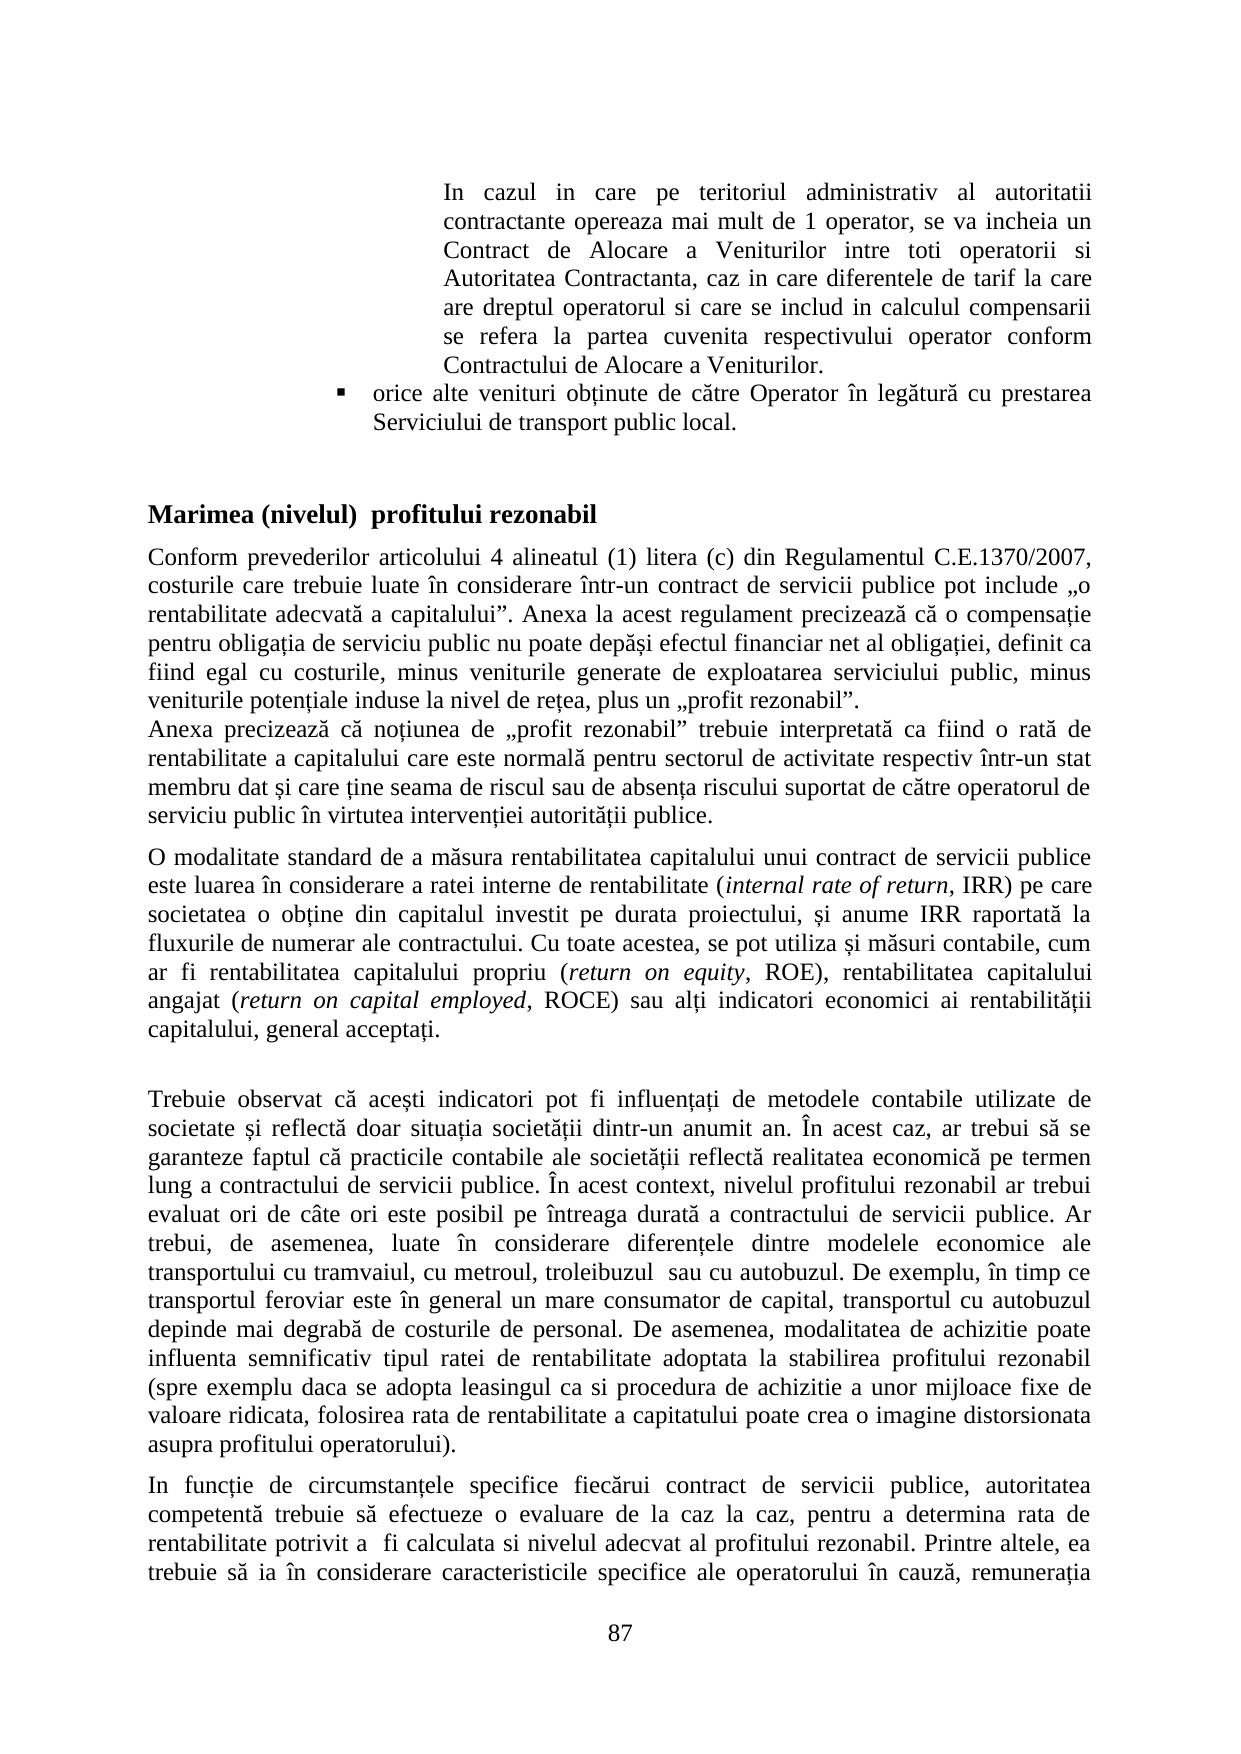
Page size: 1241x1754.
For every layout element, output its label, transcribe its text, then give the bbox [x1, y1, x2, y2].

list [148, 1470, 1092, 1585]
list Trebuie observat că acești indicatori pot fi influențați de metodele contabile utilizate de societate și reflectă doar situația societății dintr-un anumit an. În acest caz, ar trebui să se garanteze faptul că practicile contabile ale societății reflectă realitatea economică pe termen lung a contractului de servicii publice. În acest context, nivelul profitului rezonabil ar trebui evaluat ori de câte ori este posibil pe întreaga durată a contractului de servicii publice. Ar trebui, de asemenea, luate în considerare diferențele dintre modelele economice ale transportului cu tramvaiul, cu metroul, troleibuzul sau cu autobuzul. De exemplu, în timp ce transportul feroviar este în general un mare consumator de capital, transportul cu autobuzul depinde mai degrabă de costurile de personal. De asemenea, modalitatea de achizitie poate influenta semnificativ tipul ratei de rentabilitate adoptata la stabilirea profitului rezonabil (spre exemplu daca se adopta leasingul ca si procedura de achizitie a unor mijloace fixe de valoare ridicata, folosirea rata de rentabilitate a capitatului poate crea o imagine distorsionata asupra profitului operatorului). [148, 1084, 1092, 1458]
text Conform prevederilor articolului 4 alineatul (1) litera (c) din Regulamentul C.E.1370/2007, costurile care trebuie luate în considerare într-un contract de servicii publice pot include „o rentabilitate adecvată a capitalului”. Anexa la acest regulament precizează că o compensație pentru obligația de serviciu public nu poate depăși efectul financiar net al obligației, definit ca fiind egal cu costurile, minus veniturile generate de exploatarea serviciului public, minus veniturile potențiale induse la nivel de rețea, plus un „profit rezonabil”. [148, 542, 1092, 714]
list Anexa precizează că noțiunea de „profit rezonabil” trebuie interpretată ca fiind o rată de rentabilitate a capitalului care este normală pentru sectorul de activitate respectiv într-un stat membru dat și care ține seama de riscul sau de absența riscului suportat de către operatorul de serviciu public în virtutea intervenției autorității publice. [148, 714, 1092, 829]
subtitle Marimea (nivelul) profitului rezonabil [148, 498, 1092, 529]
list orice alte venituri obținute de către Operator în legătură cu prestarea Serviciului de transport public local. [335, 378, 1092, 436]
text O modalitate standard de a măsura rentabilitatea capitalului unui contract de servicii publice este luarea în considerare a ratei interne de rentabilitate (internal rate of return, IRR) pe care societatea o obține din capitalul investit pe durata proiectului, și anume IRR raportată la fluxurile de numerar ale contractului. Cu toate acestea, se pot utiliza și măsuri contabile, cum ar fi rentabilitatea capitalului propriu (return on equity, ROE), rentabilitatea capitalului angajat (return on capital employed, ROCE) sau alți indicatori economici ai rentabilității capitalului, general acceptați. [148, 842, 1092, 1043]
text In cazul in care pe teritoriul administrativ al autoritatii contractante opereaza mai mult de 1 operator, se va incheia un Contract de Alocare a Veniturilor intre toti operatorii si Autoritatea Contractanta, caz in care diferentele de tarif la care are dreptul operatorul si care se includ in calculul compensarii se refera la partea cuvenita respectivului operator conform Contractului de Alocare a Veniturilor. [443, 177, 1092, 378]
